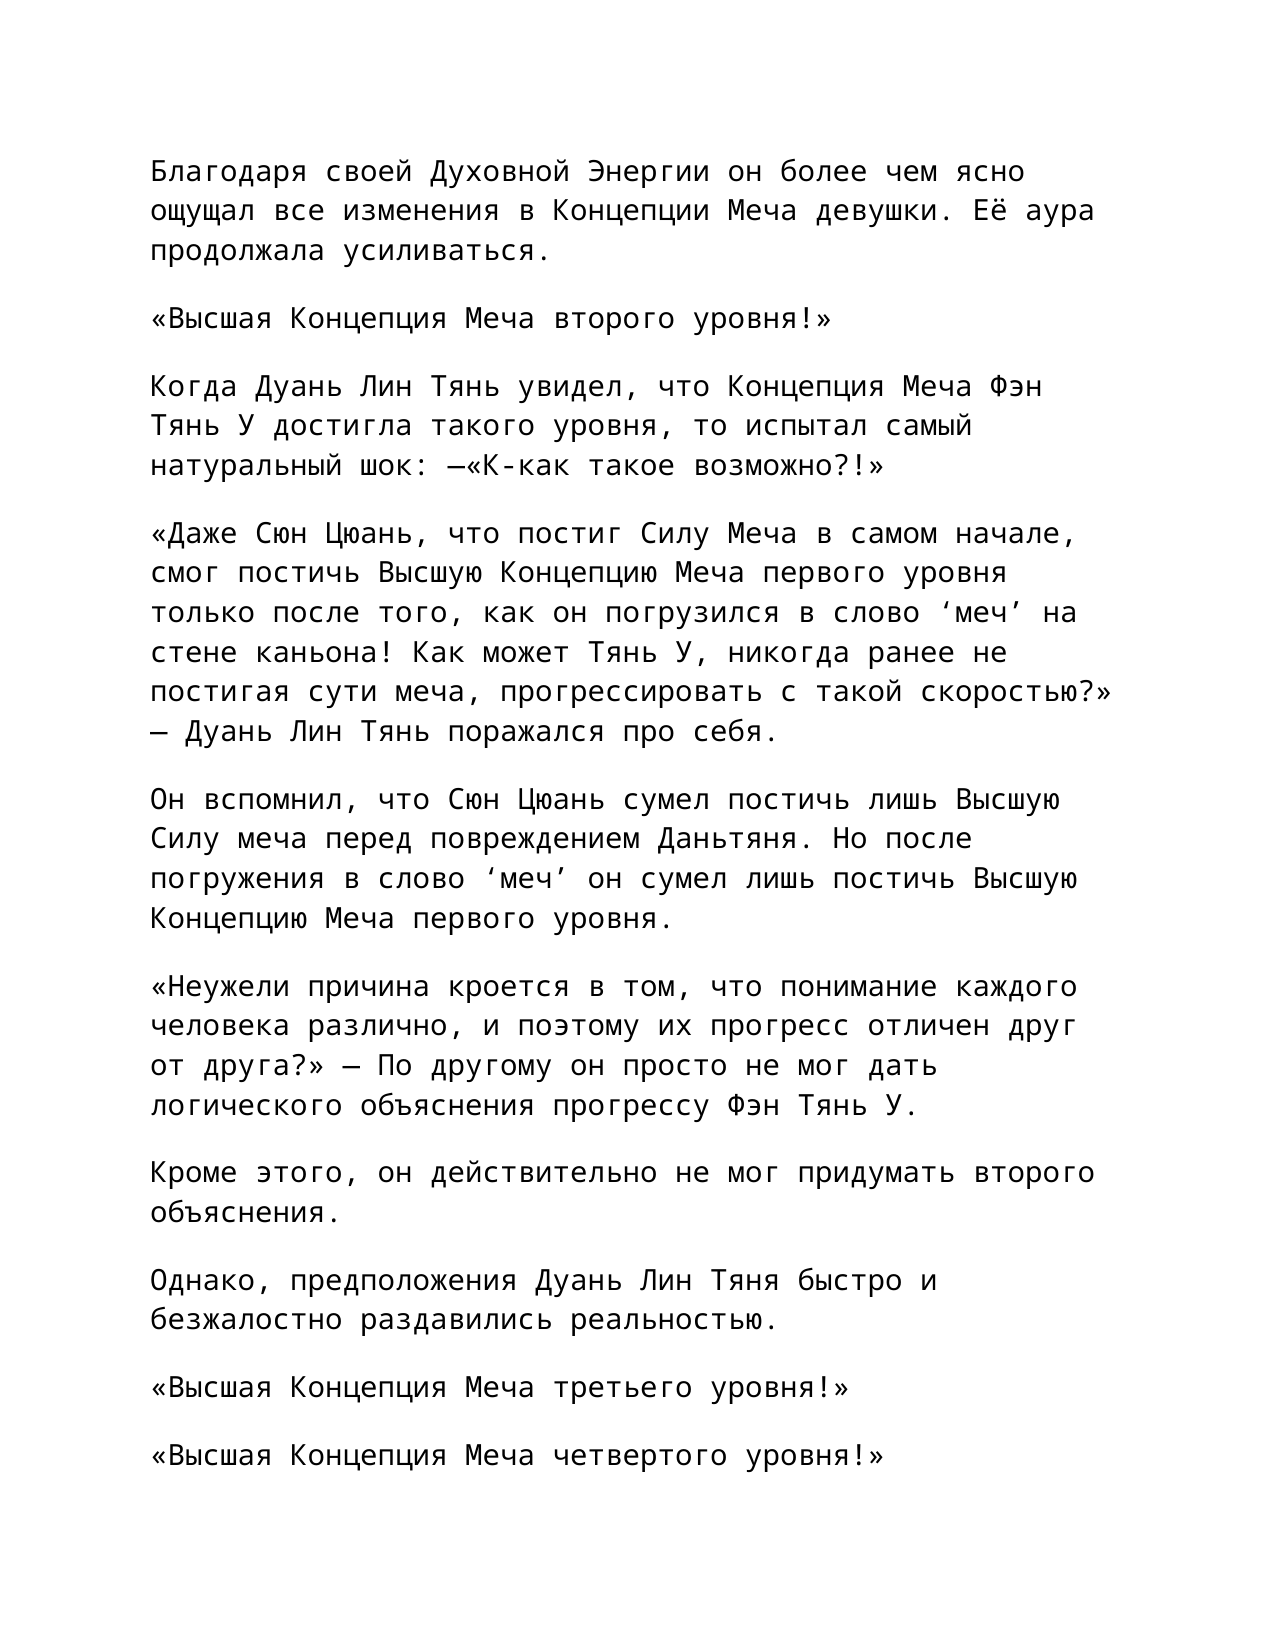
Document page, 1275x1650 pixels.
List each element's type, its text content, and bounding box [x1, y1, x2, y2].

text «Высшая Концепция Меча второго уровня!» [150, 297, 1125, 337]
text «Высшая Концепция Меча четвертого уровня!» [150, 1434, 1125, 1474]
text Кроме этого, он действительно не мог придумать второго объяснения. [150, 1152, 1125, 1231]
text Однако, предположения Дуань Лин Тяня быстро и безжалостно раздавились реальностью. [150, 1259, 1125, 1338]
text «Высшая Концепция Меча третьего уровня!» [150, 1366, 1125, 1406]
text «Даже Сюн Цюань, что постиг Силу Меча в самом начале, смог постичь Высшую Концепцию Меча первого уровня только после того, как он погрузился в слово ‘меч’ на стене каньона! Как может Тянь У, никогда ранее не постигая сути меча, прогрессировать с такой скоростью?» — Дуань Лин Тянь поражался про себя. [150, 512, 1125, 750]
text Когда Дуань Лин Тянь увидел, что Концепция Меча Фэн Тянь У достигла такого уровня, то испытал самый натуральный шок: —«К-как такое возможно?!» [150, 365, 1125, 484]
text «Неужели причина кроется в том, что понимание каждого человека различно, и поэтому их прогресс отличен друг от друга?» — По другому он просто не мог дать логического объяснения прогрессу Фэн Тянь У. [150, 965, 1125, 1123]
text Он вспомнил, что Сюн Цюань сумел постичь лишь Высшую Силу меча перед повреждением Даньтяня. Но после погружения в слово ‘меч’ он сумел лишь постичь Высшую Концепцию Меча первого уровня. [150, 778, 1125, 937]
text Благодаря своей Духовной Энергии он более чем ясно ощущал все изменения в Концепции Меча девушки. Её аура продолжала усиливаться. [150, 150, 1125, 269]
